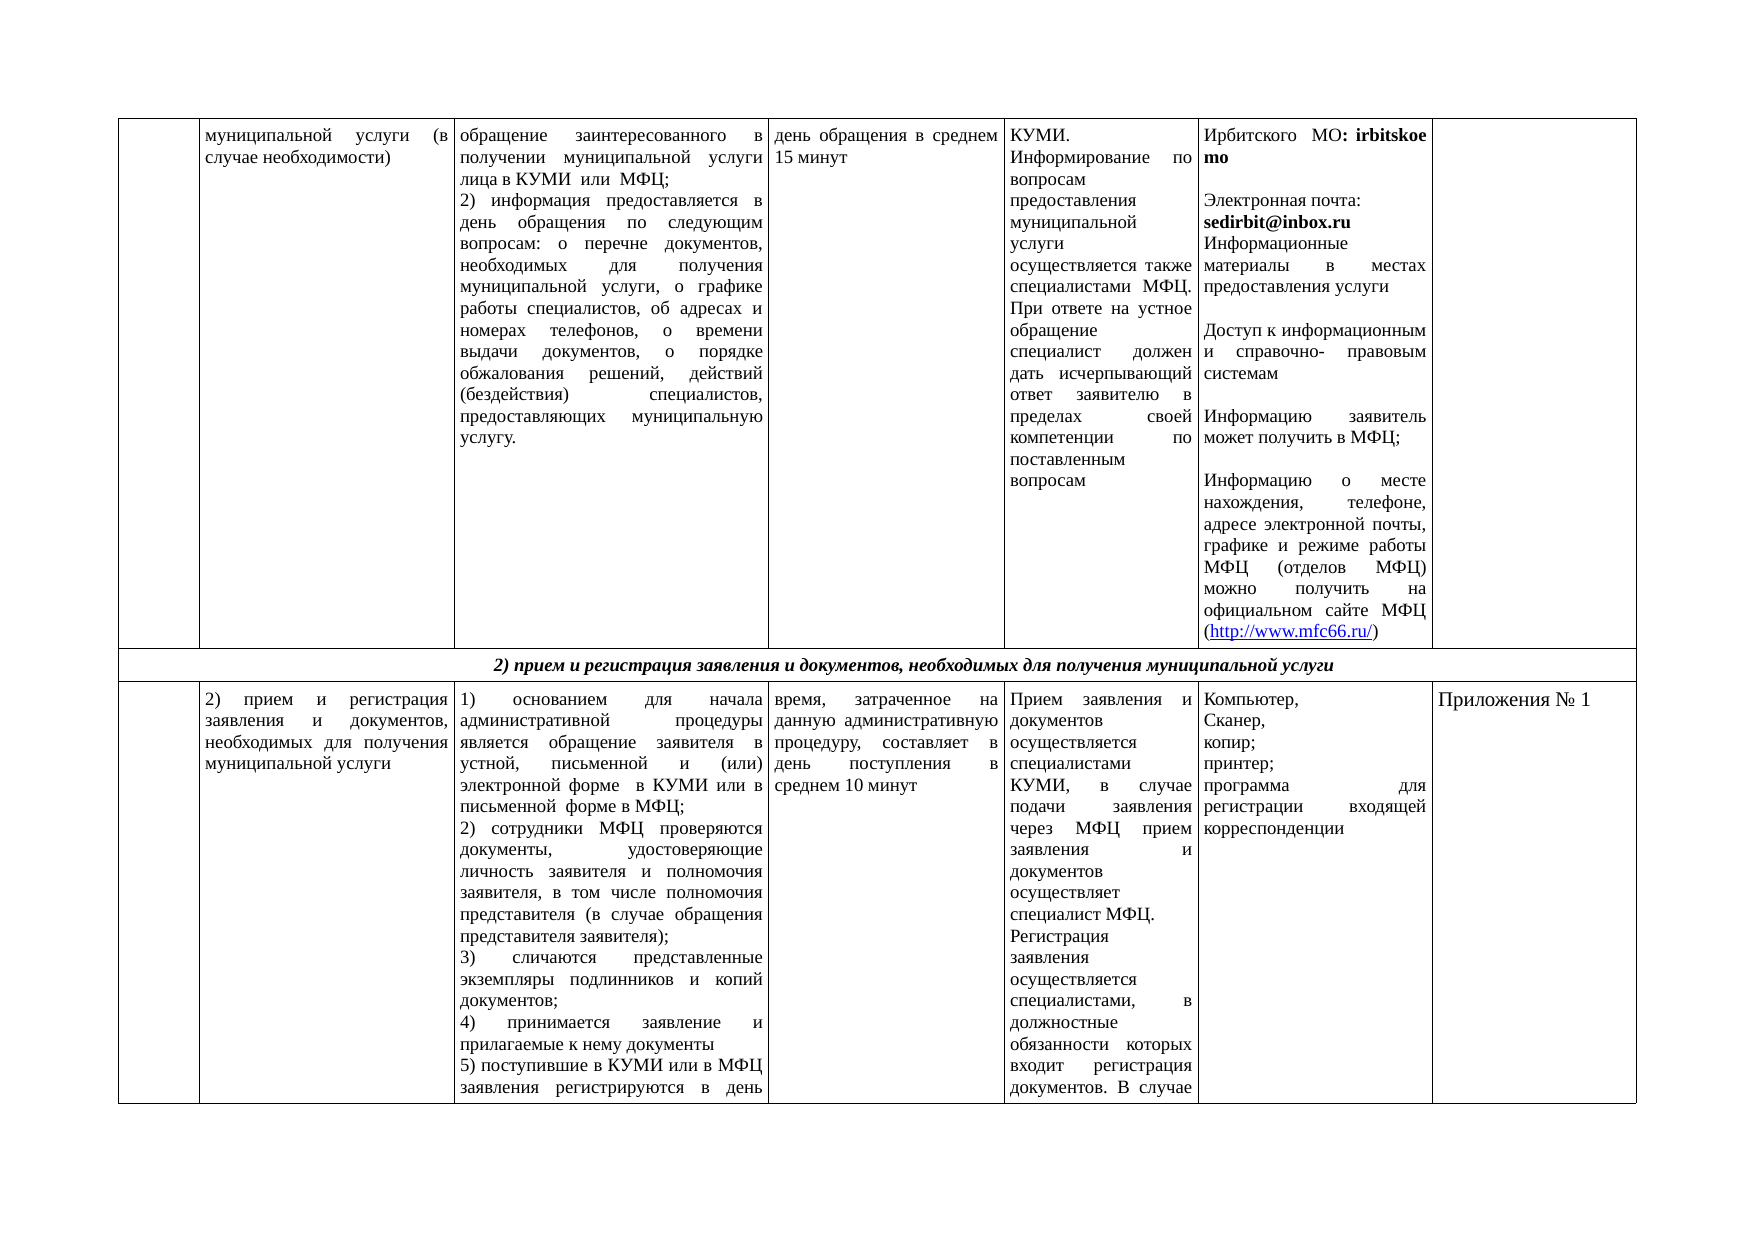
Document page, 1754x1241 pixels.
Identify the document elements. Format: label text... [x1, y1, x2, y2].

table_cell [200, 682, 454, 1103]
table_cell 2) прием и регистрация заявления и документов, необходимых для получения муниципальной услуги [119, 649, 1636, 681]
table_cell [455, 682, 768, 1103]
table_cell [769, 119, 1004, 648]
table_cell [455, 119, 768, 648]
table_cell [119, 119, 199, 648]
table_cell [769, 682, 1004, 1103]
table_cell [200, 119, 454, 648]
table_cell Приложения № 1 [1433, 682, 1636, 1103]
table_cell [119, 682, 199, 1103]
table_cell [1005, 119, 1198, 648]
table_cell -- [1433, 119, 1636, 648]
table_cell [1199, 119, 1432, 648]
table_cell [1199, 682, 1432, 1103]
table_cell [1005, 682, 1198, 1103]
